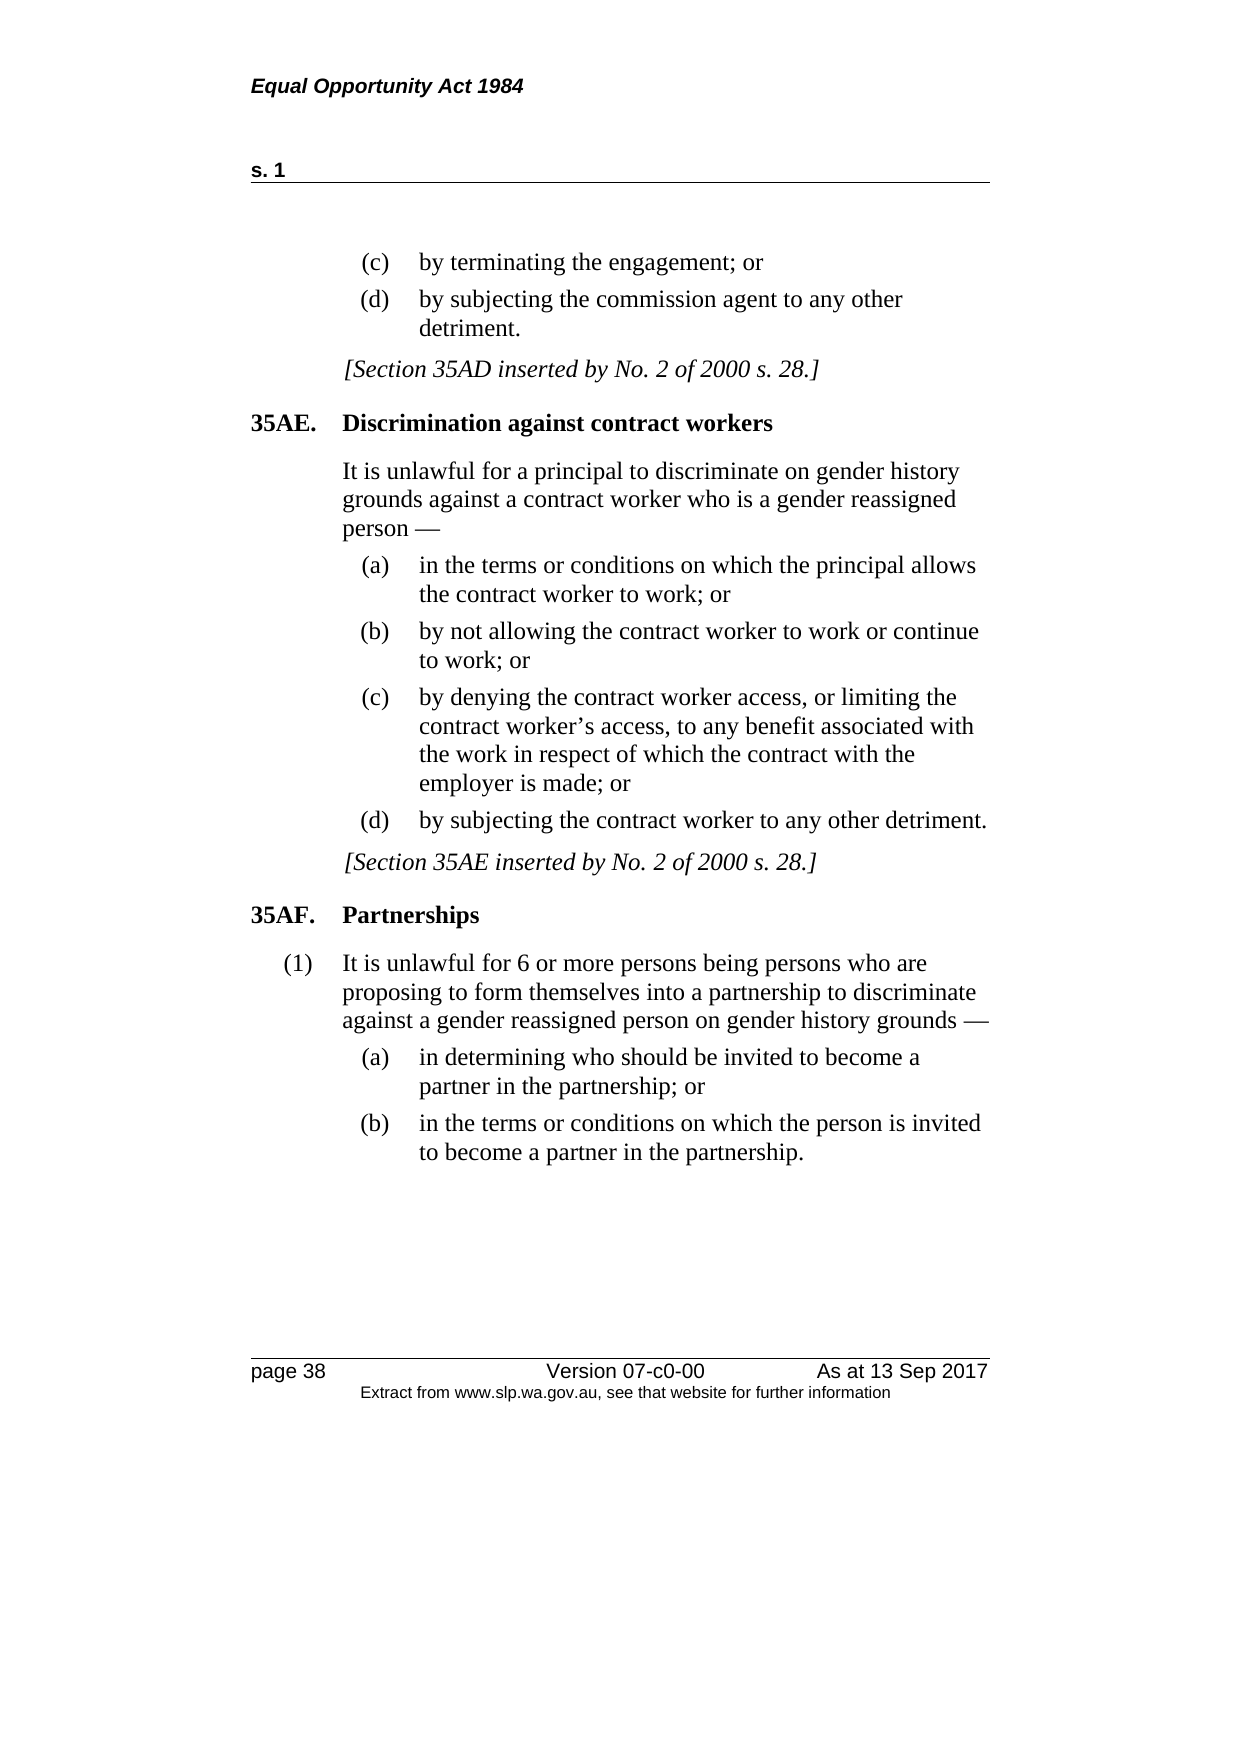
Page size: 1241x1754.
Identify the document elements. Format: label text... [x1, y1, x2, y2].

text (d) by subjecting the contract worker to any other detriment. [251, 805, 990, 834]
text (a) in determining who should be invited to become a partner in the partnership; or [251, 1042, 990, 1100]
text (b) by not allowing the contract worker to work or continue to work; or [251, 616, 990, 674]
subtitle 35AE. Discrimination against contract workers [251, 408, 990, 437]
subtitle 35AF. Partnerships [251, 900, 990, 929]
text (d) by subjecting the commission agent to any other detriment. [251, 284, 990, 342]
text [Section 35AE inserted by No. 2 of 2000 s. 28.] [251, 847, 990, 875]
text (a) in the terms or conditions on which the principal allows the contract worker to work; or [251, 550, 990, 608]
text (1) It is unlawful for 6 or more persons being persons who are proposing to form themselves into a partnership to discriminate against a gender reassigned person on gender history grounds — [251, 948, 990, 1034]
text It is unlawful for a principal to discriminate on gender history grounds against a contract worker who is a gender reassigned person — [251, 456, 990, 542]
text [Section 35AD inserted by No. 2 of 2000 s. 28.] [251, 354, 990, 383]
text (c) by denying the contract worker access, or limiting the contract worker’s access, to any benefit associated with the work in respect of which the contract with the employer is made; or [251, 682, 990, 797]
text (b) in the terms or conditions on which the person is invited to become a partner in the partnership. [251, 1108, 990, 1166]
text (c) by terminating the engagement; or [251, 247, 990, 276]
